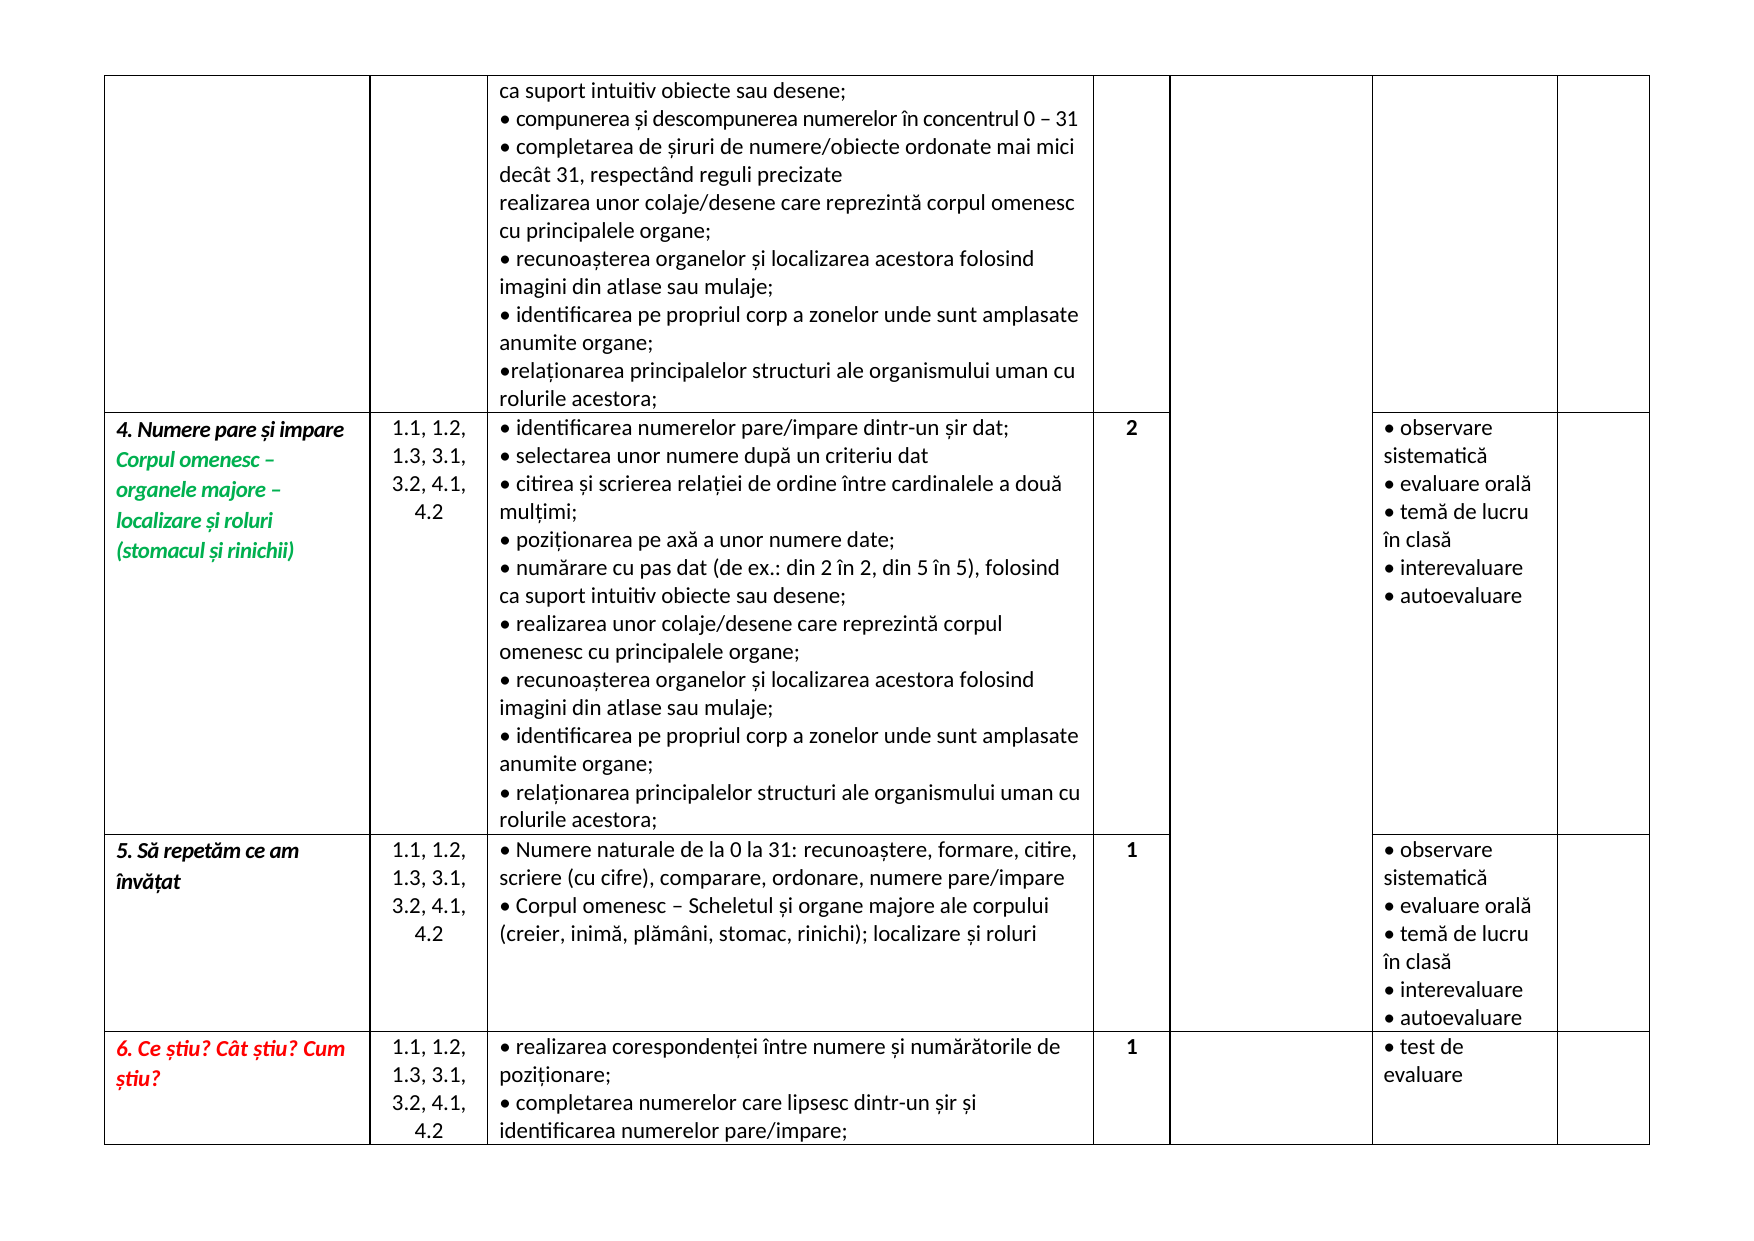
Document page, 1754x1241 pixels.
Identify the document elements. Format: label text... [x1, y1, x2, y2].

table_cell 1 [1094, 835, 1169, 1031]
table_cell [1558, 1032, 1649, 1144]
table_cell 1 [1094, 1032, 1169, 1144]
table_cell 1.1, 1.2, 1.3, 3.1, 3.2, 4.1, 4.2 [371, 413, 487, 834]
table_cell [1373, 76, 1557, 412]
table_cell 4. Numere pare și impare Corpul omenesc – organele majore – localizare și roluri (stomacul și rinichii) [105, 413, 369, 834]
table_cell • test de evaluare [1373, 1032, 1557, 1144]
table_cell [1558, 413, 1649, 834]
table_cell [105, 1032, 369, 1144]
table_cell [1558, 835, 1649, 1031]
table_cell 2 [1094, 413, 1169, 834]
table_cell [488, 76, 1093, 412]
table_cell • observare sistematică • evaluare orală • temă de lucru în clasă • interevaluare • autoevaluare [1373, 835, 1557, 1031]
table_cell • Numere naturale de la 0 la 31: recunoaştere, formare, citire, scriere (cu cifre), comparare, ordonare, numere pare/impare • Corpul omenesc – Scheletul şi organe majore ale corpului (creier, inimă, plămâni, stomac, rinichi); localizare şi roluri [488, 835, 1093, 1031]
table_cell 2 [1094, 76, 1169, 412]
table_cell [105, 76, 369, 412]
table_cell • observare sistematică • evaluare orală • temă de lucru în clasă • interevaluare • autoevaluare [1373, 413, 1557, 834]
table_cell [1558, 76, 1649, 412]
table_cell [1171, 1032, 1372, 1144]
table_cell • identificarea numerelor pare/impare dintr-un şir dat; • selectarea unor numere după un criteriu dat • citirea şi scrierea relaţiei de ordine între cardinalele a două mulţimi; • poziţionarea pe axă a unor numere date; • numărare cu pas dat (de ex.: din 2 în 2, din 5 în 5), folosind ca suport intuitiv obiecte sau desene; • realizarea unor colaje/desene care reprezintă corpul omenesc cu principalele organe; • recunoaşterea organelor şi localizarea acestora folosind imagini din atlase sau mulaje; • identificarea pe propriul corp a zonelor unde sunt amplasate anumite organe; • relaţionarea principalelor structuri ale organismului uman cu rolurile acestora; [488, 413, 1093, 834]
table_cell 1.1, 1.2, 1.3, 3.1, 3.2, 4.1, 4.2 [371, 835, 487, 1031]
table_cell 5. Să repetăm ce am învățat [105, 835, 369, 1031]
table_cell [488, 1032, 1093, 1144]
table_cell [371, 76, 487, 412]
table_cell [371, 1032, 487, 1144]
